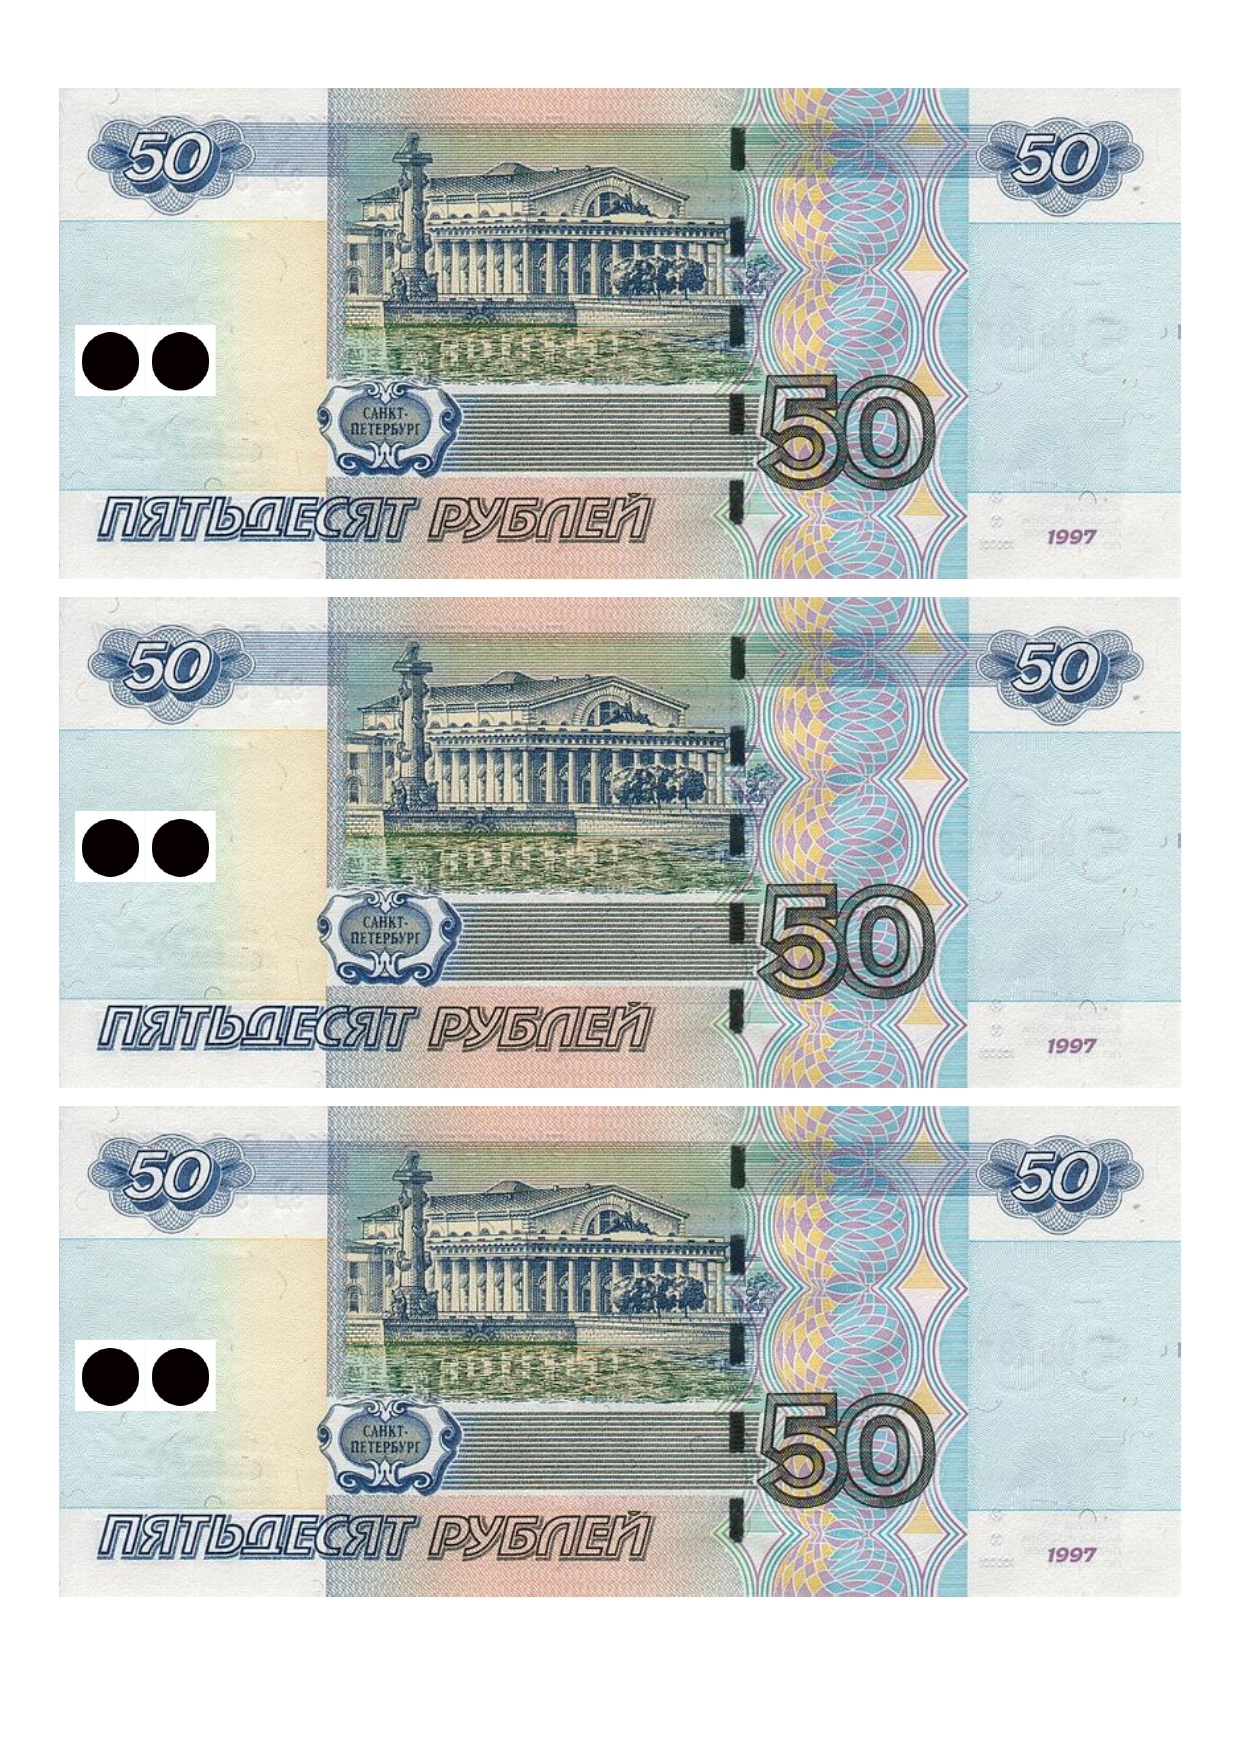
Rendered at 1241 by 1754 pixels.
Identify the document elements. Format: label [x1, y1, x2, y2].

picture [59, 597, 1182, 1088]
picture [59, 88, 1182, 579]
picture [59, 1106, 1182, 1597]
